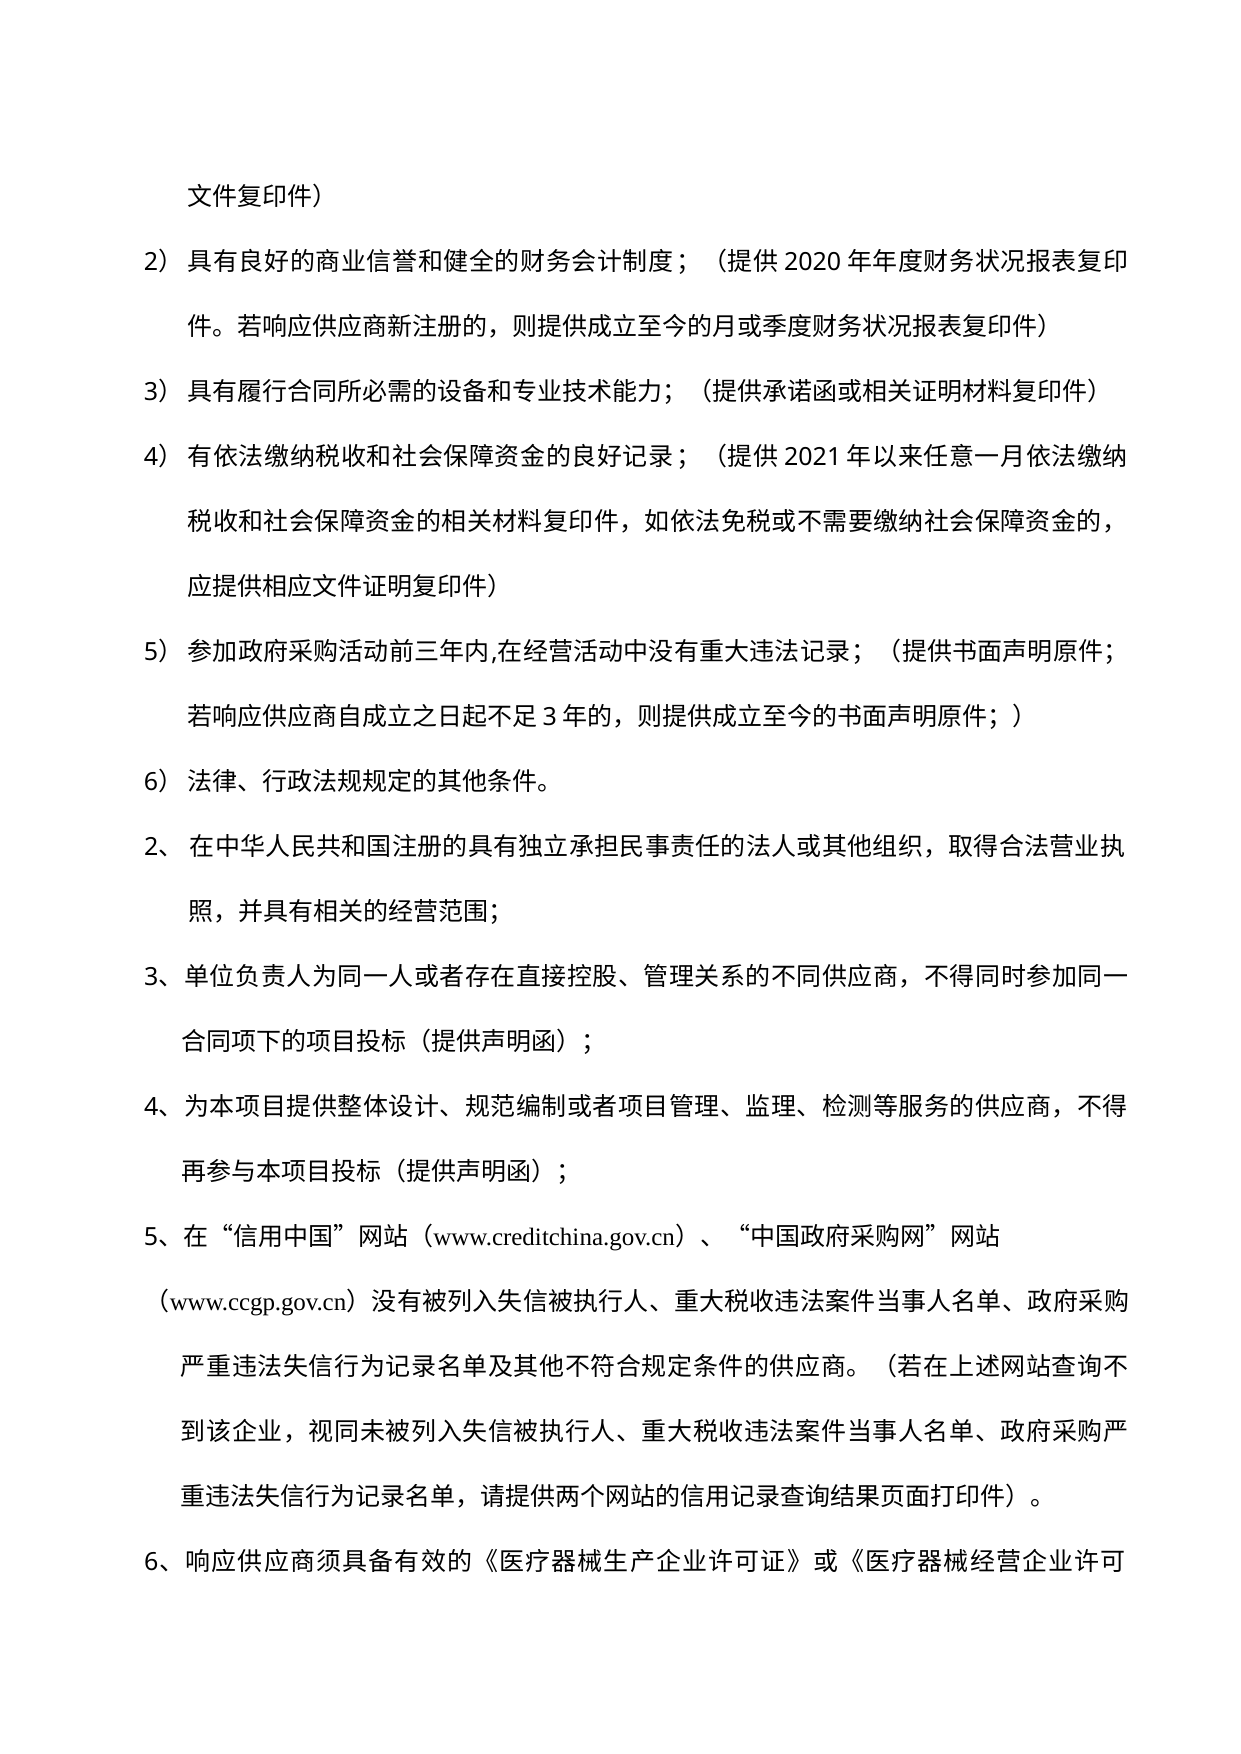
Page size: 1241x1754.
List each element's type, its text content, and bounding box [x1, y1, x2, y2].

text （www.ccgp.gov.cn）没有被列入失信被执行人、重大税收违法案件当事人名单、政府采购严重违法失信行为记录名单及其他不符合规定条件的供应商。（若在上述网站查询不到该企业，视同未被列入失信被执行人、重大税收违法案件当事人名单、政府采购严重违法失信行为记录名单，请提供两个网站的信用记录查询结果页面打印件）。 [144, 1267, 1129, 1527]
list 具有良好的商业信誉和健全的财务会计制度；（提供2020年年度财务状况报表复印件。若响应供应商新注册的，则提供成立至今的月或季度财务状况报表复印件） [144, 227, 1129, 357]
list 法律、行政法规规定的其他条件。 [144, 747, 1129, 812]
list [144, 162, 1129, 227]
list 参加政府采购活动前三年内,在经营活动中没有重大违法记录；（提供书面声明原件；若响应供应商自成立之日起不足3年的，则提供成立至今的书面声明原件；） [144, 617, 1129, 747]
text 4、为本项目提供整体设计、规范编制或者项目管理、监理、检测等服务的供应商，不得再参与本项目投标（提供声明函）； [144, 1072, 1129, 1202]
list 有依法缴纳税收和社会保障资金的良好记录；（提供2021年以来任意一月依法缴纳税收和社会保障资金的相关材料复印件，如依法免税或不需要缴纳社会保障资金的，应提供相应文件证明复印件） [144, 422, 1129, 617]
text 5、在“信用中国”网站（www.creditchina.gov.cn）、“中国政府采购网”网站 [144, 1202, 1129, 1267]
text 3、单位负责人为同一人或者存在直接控股、管理关系的不同供应商，不得同时参加同一合同项下的项目投标（提供声明函）； [144, 942, 1129, 1072]
text 2、 在中华人民共和国注册的具有独立承担民事责任的法人或其他组织，取得合法营业执照，并具有相关的经营范围； [144, 812, 1129, 942]
list 具有履行合同所必需的设备和专业技术能力；（提供承诺函或相关证明材料复印件） [144, 357, 1129, 422]
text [144, 1527, 1129, 1592]
